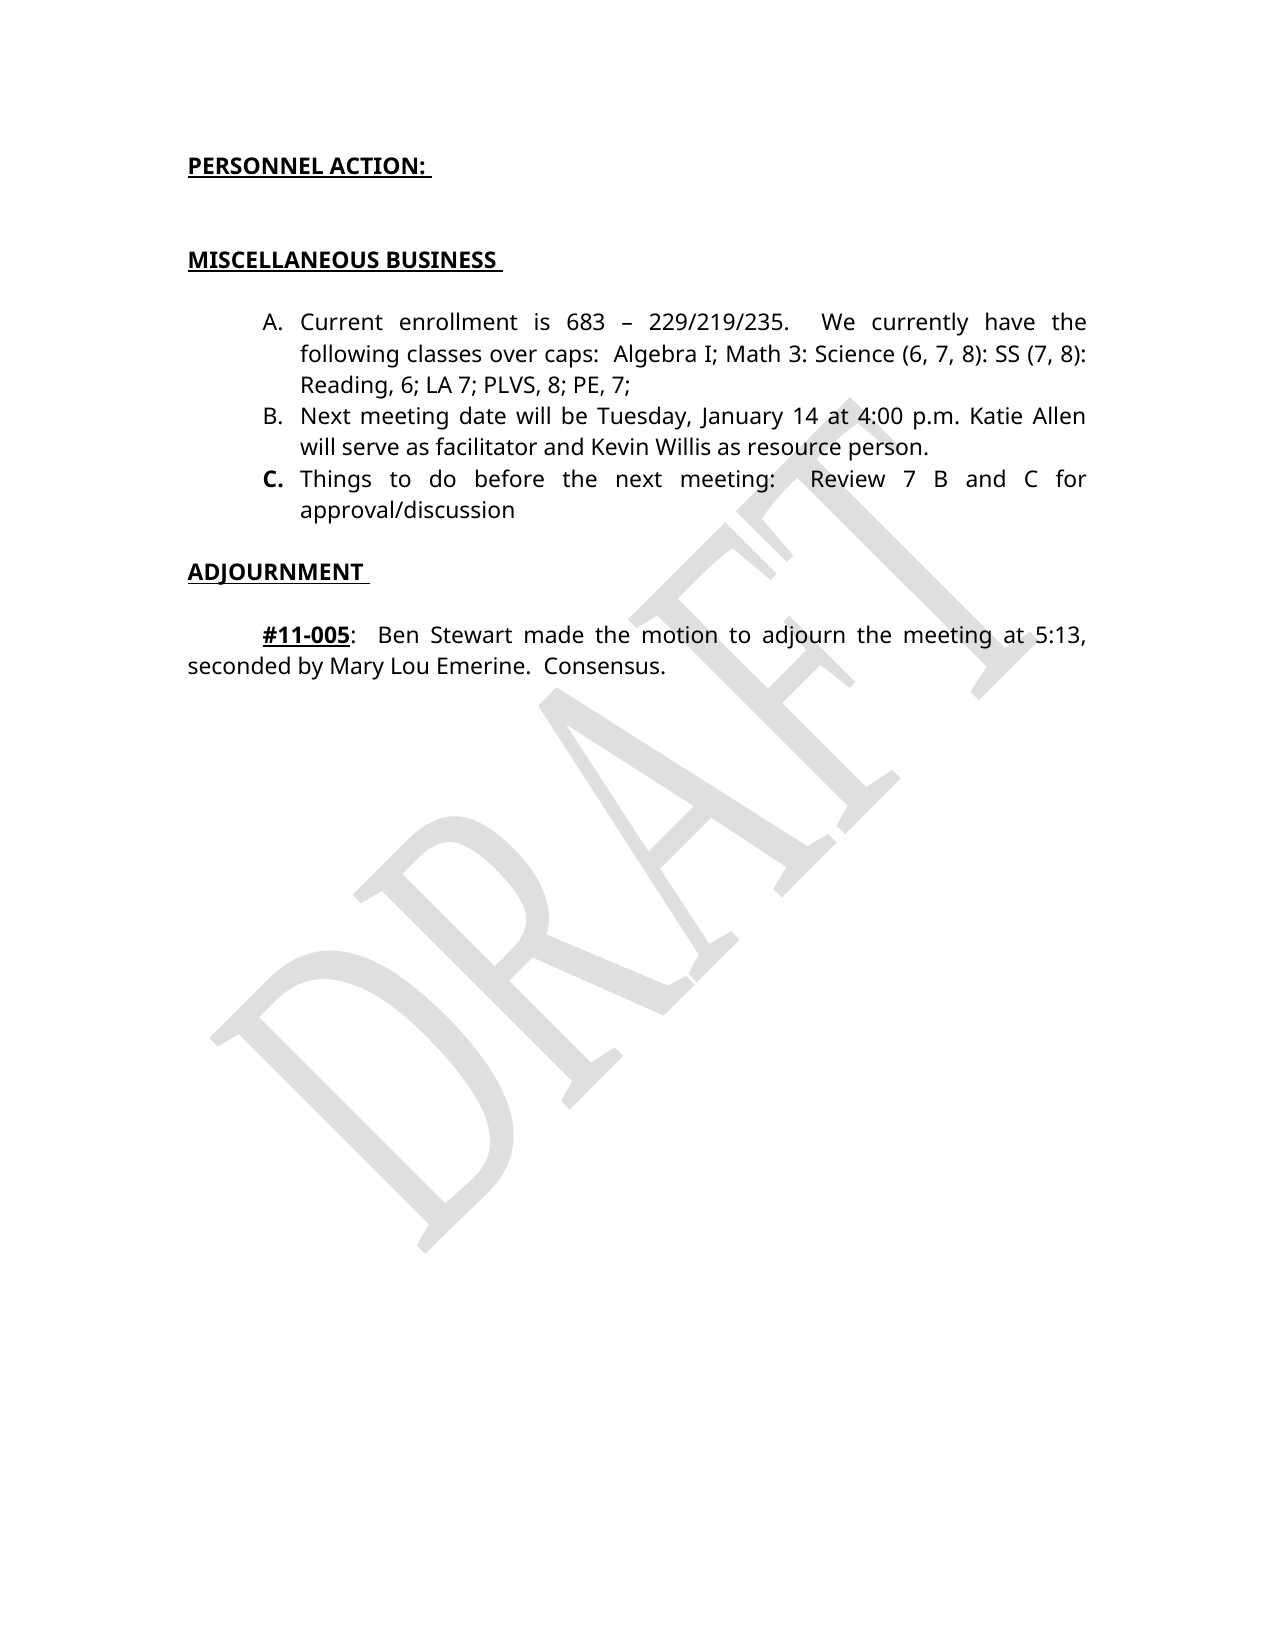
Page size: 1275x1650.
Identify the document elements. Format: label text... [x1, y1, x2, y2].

text PERSONNEL ACTION: [187, 150, 1087, 181]
list Current enrollment is 683 – 229/219/235. We currently have the following classes over caps: Algebra I; Math 3: Science (6, 7, 8): SS (7, 8): Reading, 6; LA 7; PLVS, 8; PE, 7; [262, 306, 1087, 400]
text ADJOURNMENT [187, 556, 1087, 587]
text #11-005: Ben Stewart made the motion to adjourn the meeting at 5:13, seconded by Mary Lou Emerine. Consensus. [187, 619, 1087, 681]
list Next meeting date will be Tuesday, January 14 at 4:00 p.m. Katie Allen will serve as facilitator and Kevin Willis as resource person. [262, 400, 1087, 462]
list Things to do before the next meeting: Review 7 B and C for approval/discussion [262, 462, 1087, 525]
text MISCELLANEOUS BUSINESS [187, 244, 1087, 275]
